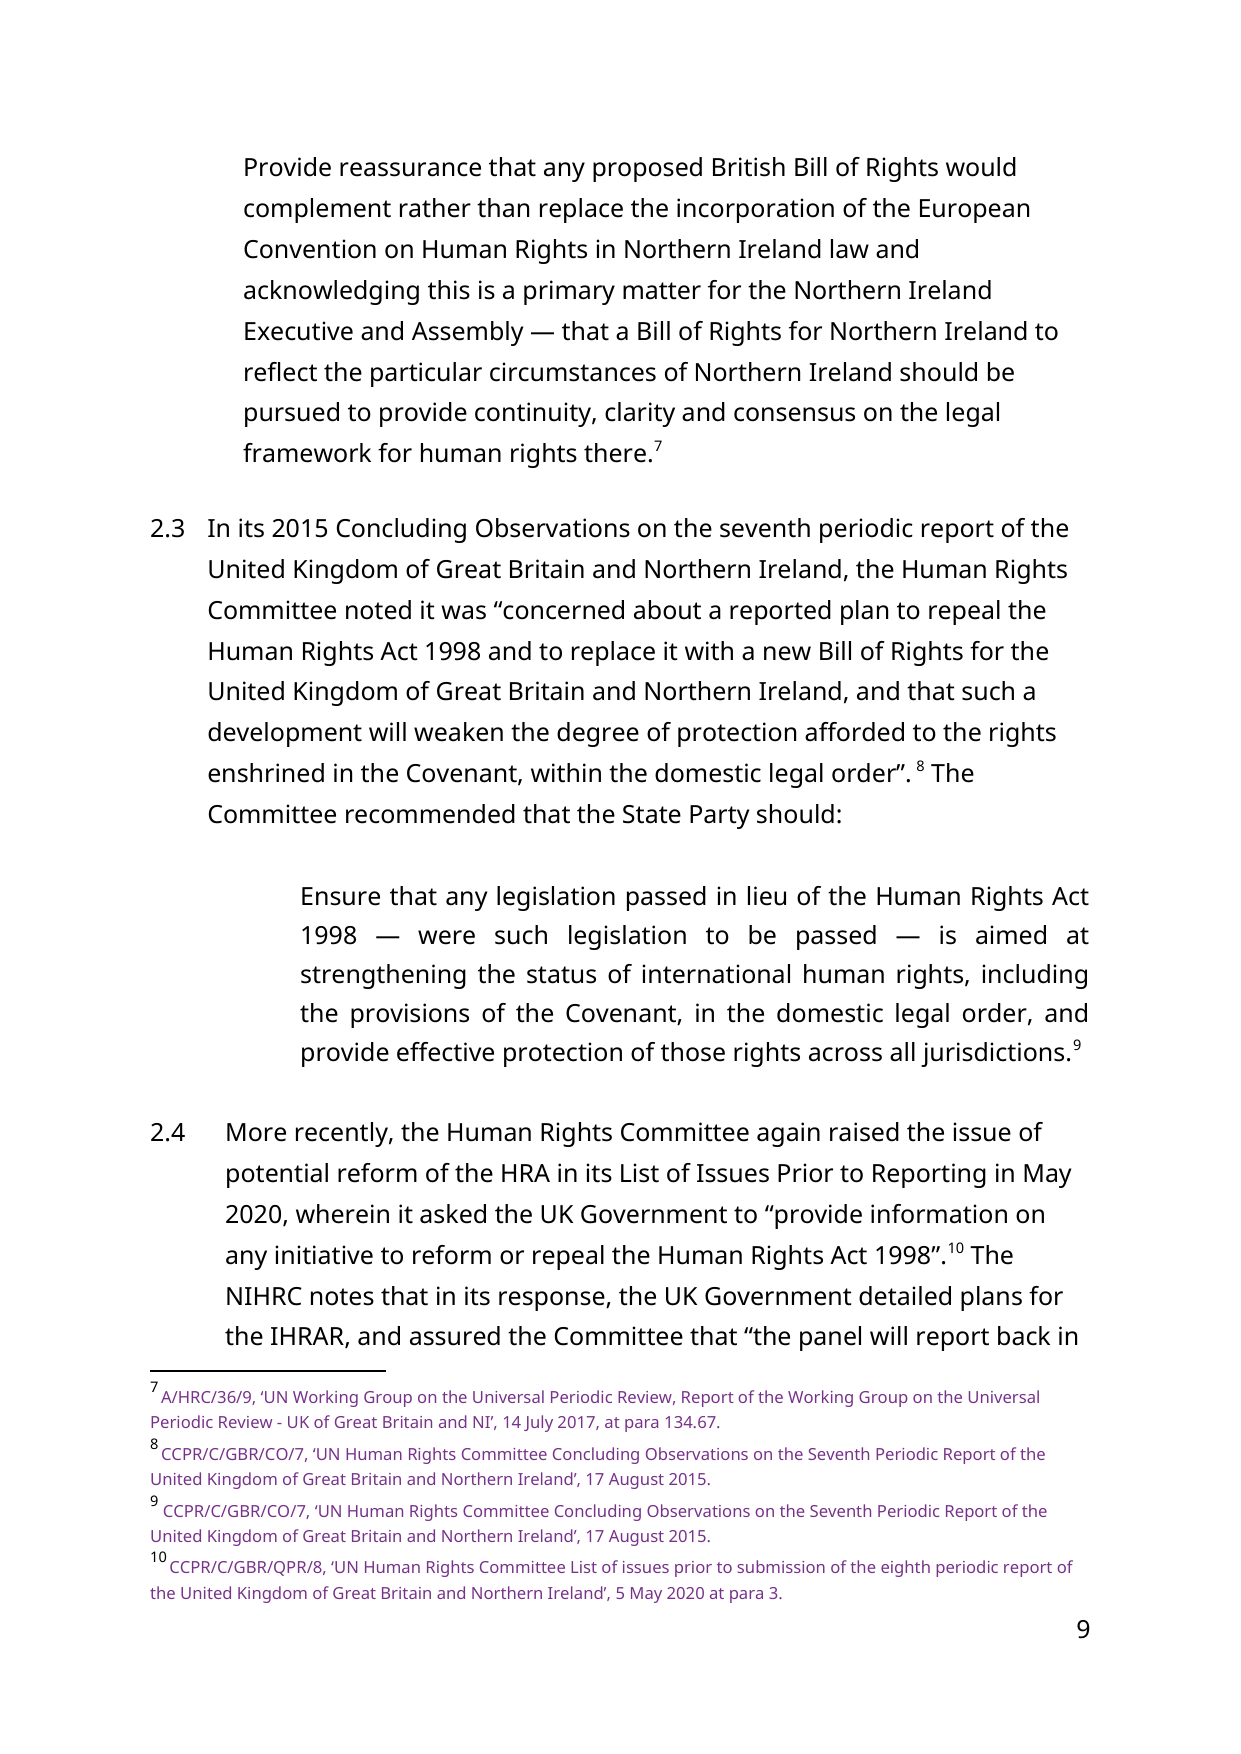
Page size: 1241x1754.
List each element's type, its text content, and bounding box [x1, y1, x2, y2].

list Provide reassurance that any proposed British Bill of Rights would complement rather than replace the incorporation of the European Convention on Human Rights in Northern Ireland law and acknowledging this is a primary matter for the Northern Ireland Executive and Assembly — that a Bill of Rights for Northern Ireland to reflect the particular circumstances of Northern Ireland should be pursued to provide continuity, clarity and consensus on the legal framework for human rights there. [243, 150, 1090, 470]
text Ensure that any legislation passed in lieu of the Human Rights Act 1998 — were such legislation to be passed — is aimed at strengthening the status of international human rights, including the provisions of the Covenant, in the domestic legal order, and provide effective protection of those rights across all jurisdictions. [300, 878, 1090, 1069]
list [150, 1115, 1090, 1353]
list In its 2015 Concluding Observations on the seventh periodic report of the United Kingdom of Great Britain and Northern Ireland, the Human Rights Committee noted it was “concerned about a reported plan to repeal the Human Rights Act 1998 and to replace it with a new Bill of Rights for the United Kingdom of Great Britain and Northern Ireland, and that such a development will weaken the degree of protection afforded to the rights enshrined in the Covenant, within the domestic legal order”. The Committee recommended that the State Party should: [150, 511, 1090, 831]
